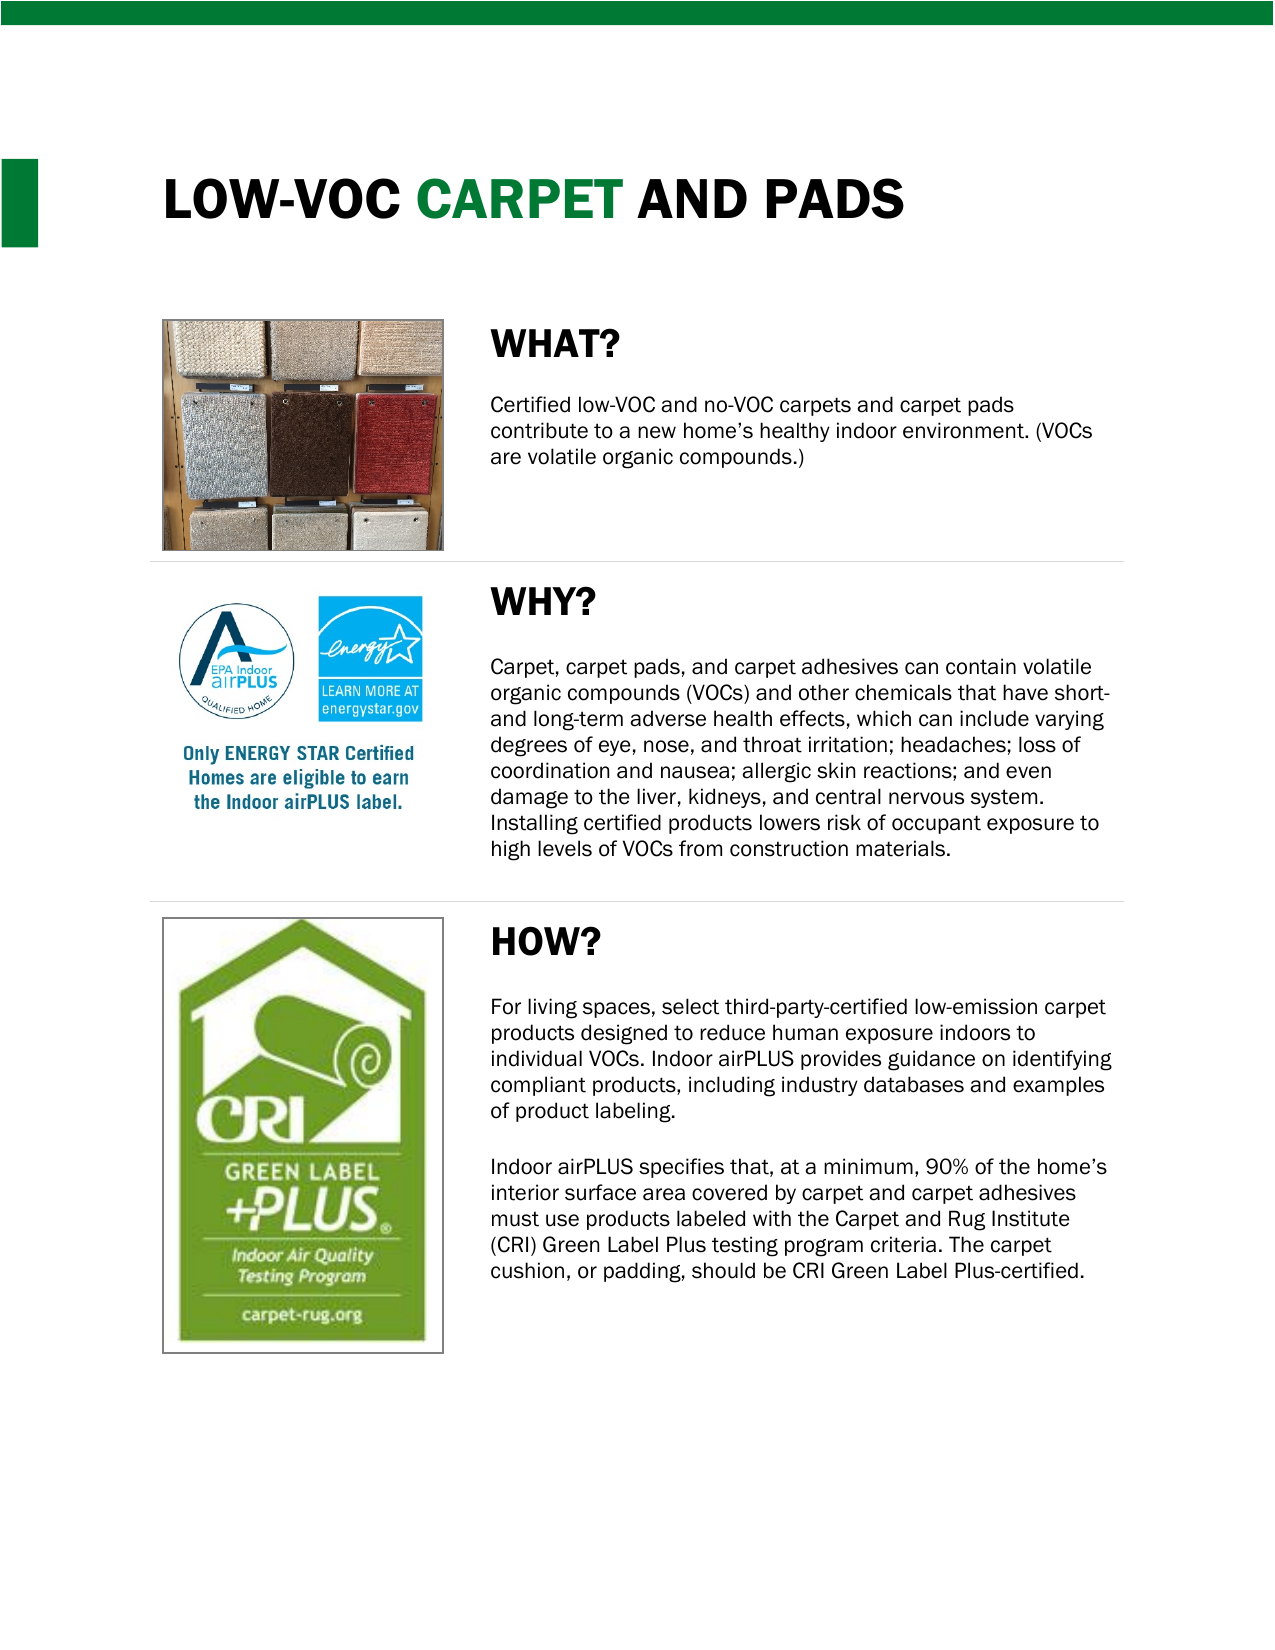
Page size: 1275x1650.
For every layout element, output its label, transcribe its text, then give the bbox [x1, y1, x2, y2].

table_cell [150, 304, 478, 561]
table_cell HOW? For living spaces, select third-party-certified low-emission carpet products designed to reduce human exposure indoors to individual VOCs. Indoor airPLUS provides guidance on identifying compliant products, including industry databases and examples of product labeling. Indoor airPLUS specifies that, at a minimum, 90% of the home’s interior surface area covered by carpet and carpet adhesives must use products labeled with the Carpet and Rug Institute (CRI) Green Label Plus testing program criteria. The carpet cushion, or padding, should be CRI Green Label Plus-certified. [478, 902, 1124, 1354]
table_cell [150, 562, 478, 901]
table_cell WHAT? Certified low-VOC and no-VOC carpets and carpet pads contribute to a new home’s healthy indoor environment. (VOCs are volatile organic compounds.) [478, 304, 1124, 561]
picture [162, 576, 444, 843]
picture [164, 321, 442, 550]
table_header LOW-VOC CARPET AND PADS [150, 150, 1124, 304]
table_cell WHY? Carpet, carpet pads, and carpet adhesives can contain volatile organic compounds (VOCs) and other chemicals that have short- and long-term adverse health effects, which can include varying degrees of eye, nose, and throat irritation; headaches; loss of coordination and nausea; allergic skin reactions; and even damage to the liver, kidneys, and central nervous system. Installing certified products lowers risk of occupant exposure to high levels of VOCs from construction materials. [478, 562, 1124, 901]
table_cell [150, 902, 478, 1354]
picture [164, 919, 442, 1352]
